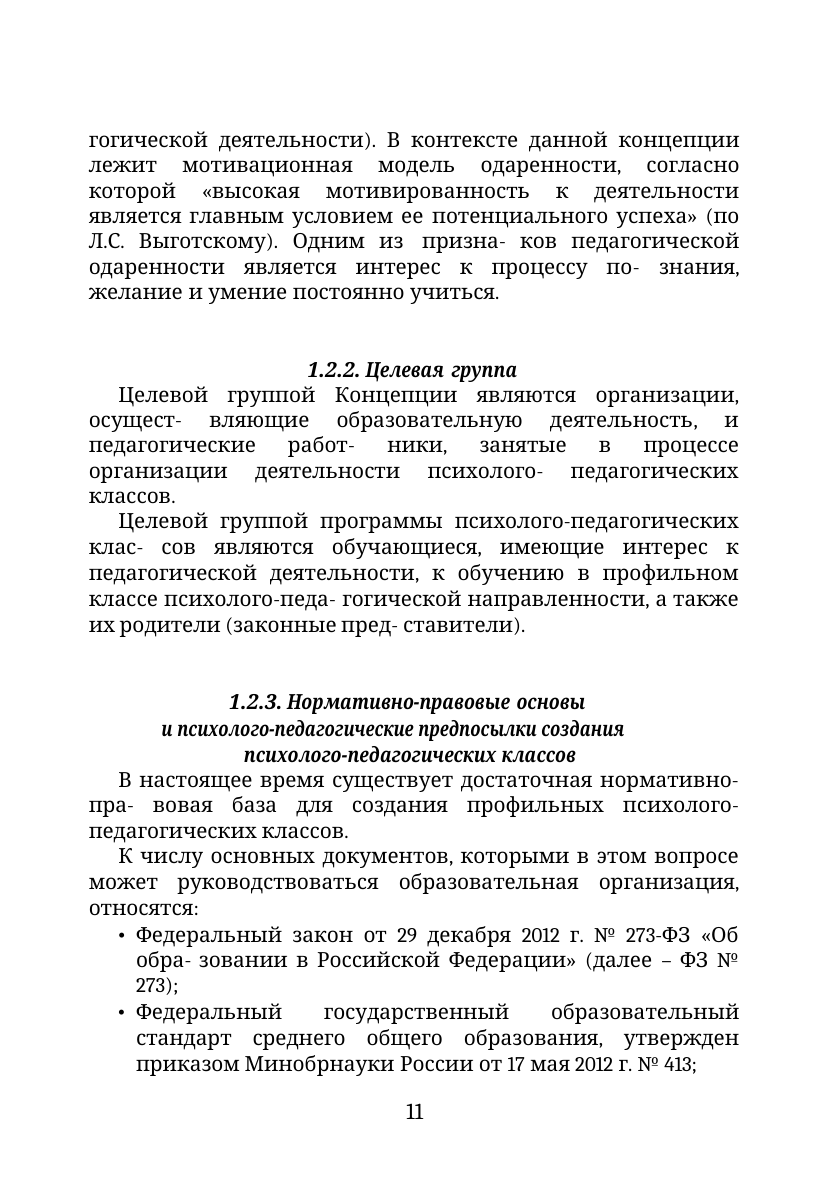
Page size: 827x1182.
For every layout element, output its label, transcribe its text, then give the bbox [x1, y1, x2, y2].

list Федеральный закон от 29 декабря 2012 г. № 273-ФЗ «Об обра- зовании в Российской Федерации» (далее – ФЗ № 273); [118, 923, 739, 998]
text и психолого-педагогические предпосылки создания психолого-педагогических классов [161, 716, 661, 768]
text Целевой группой Концепции являются организации, осущест- вляющие образовательную деятельность, и педагогические работ- ники, занятые в процессе организации деятельности психолого- педагогических классов. [88, 383, 739, 508]
subtitle Нормативно-правовые основы [229, 688, 762, 715]
text Целевой группой программы психолого-педагогических клас- сов являются обучающиеся, имеющие интерес к педагогической деятельности, к обучению в профильном классе психолого-педа- гогической направленности, а также их родители (законные пред- ставители). [88, 510, 739, 637]
list Федеральный государственный образовательный стандарт среднего общего образования, утвержден приказом Минобрнауки России от 17 мая 2012 г. № 413; [118, 1000, 739, 1076]
subtitle Целевая группа [307, 356, 762, 383]
text К числу основных документов, которыми в этом вопросе может руководствоваться образовательная организация, относятся: [88, 845, 739, 921]
text В настоящее время существует достаточная нормативно-пра- вовая база для создания профильных психолого-педагогических классов. [88, 769, 739, 843]
text гогической деятельности). В контексте данной концепции лежит мотивационная модель одаренности, согласно которой «высокая мотивированность к деятельности является главным условием ее потенциального успеха» (по Л.С. Выготскому). Одним из призна- ков педагогической одаренности является интерес к процессу по- знания, желание и умение постоянно учиться. [88, 129, 739, 304]
